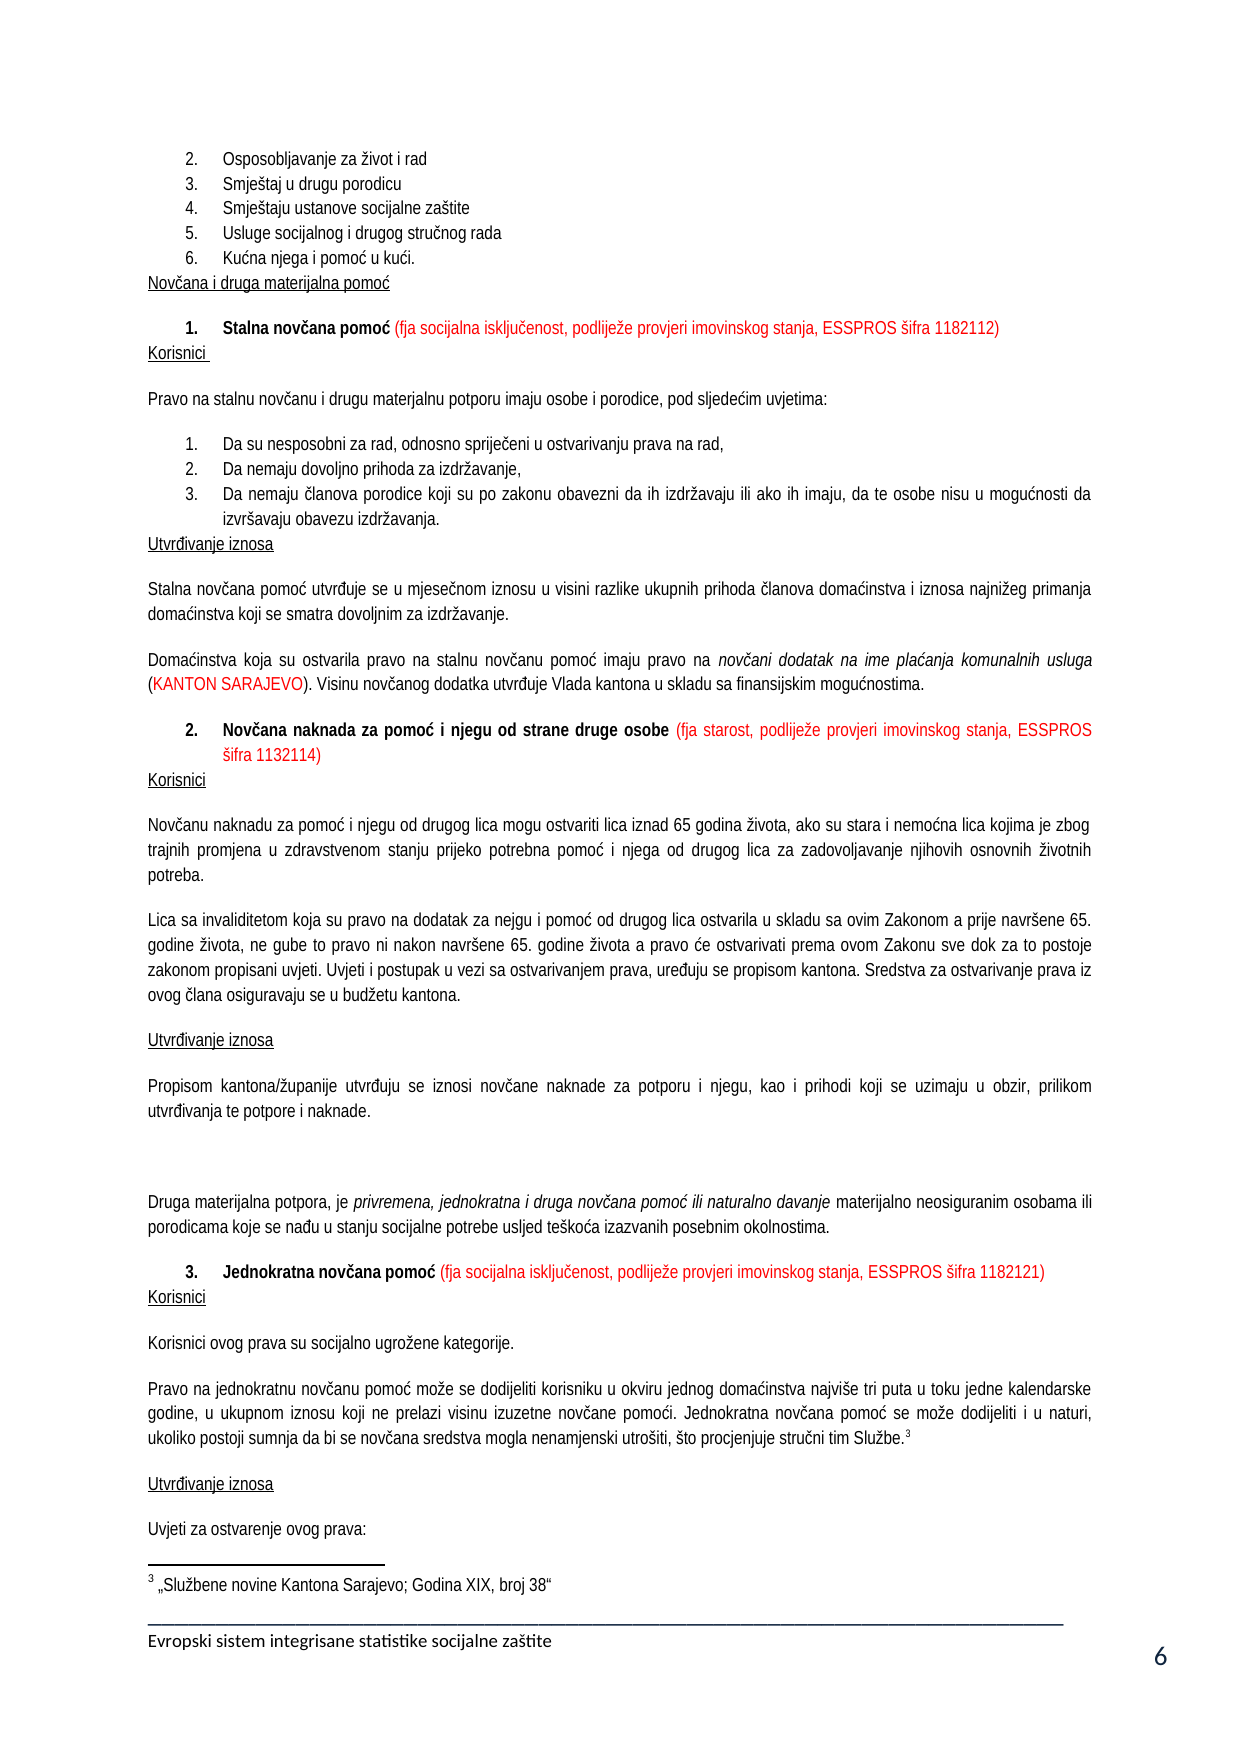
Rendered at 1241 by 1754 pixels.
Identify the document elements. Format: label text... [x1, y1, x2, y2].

text Stalna novčana pomoć utvrđuje se u mjesečnom iznosu u visini razlike ukupnih prihoda članova domaćinstva i iznosa najnižeg primanja domaćinstva koji se smatra dovoljnim za izdržavanje. [148, 578, 1093, 624]
text Propisom kantona/županije utvrđuju se iznosi novčane naknade za potporu i njegu, kao i prihodi koji se uzimaju u obzir, prilikom utvrđivanja te potpore i naknade. [148, 1075, 1093, 1121]
text Korisnici [148, 342, 1093, 363]
text Uvjeti za ostvarenje ovog prava: [148, 1518, 1093, 1540]
text Korisnici [148, 1286, 1093, 1308]
text Korisnici ovog prava su socijalno ugrožene kategorije. [148, 1332, 1093, 1353]
list Jednokratna novčana pomoć (fja socijalna isključenost, podliježe provjeri imovinskog stanja, ESSPROS šifra 1182121) [185, 1261, 1093, 1283]
list Da nemaju dovoljno prihoda za izdržavanje, [185, 458, 1093, 479]
text Pravo na jednokratnu novčanu pomoć može se dodijeliti korisniku u okviru jednog domaćinstva najviše tri puta u toku jedne kalendarske godine, u ukupnom iznosu koji ne prelazi visinu izuzetne novčane pomoći. Jednokratna novčana pomoć se može dodijeliti i u naturi, ukoliko postoji sumnja da bi se novčana sredstva mogla nenamjenski utrošiti, što procjenjuje stručni tim Službe. [148, 1377, 1093, 1448]
list Smještaju ustanove socijalne zaštite [185, 197, 1093, 219]
list Stalna novčana pomoć (fja socijalna isključenost, podliježe provjeri imovinskog stanja, ESSPROS šifra 1182112) [185, 317, 1093, 339]
text Lica sa invaliditetom koja su pravo na dodatak za nejgu i pomoć od drugog lica ostvarila u skladu sa ovim Zakonom a prije navršene 65. godine života, ne gube to pravo ni nakon navršene 65. godine života a pravo će ostvarivati prema ovom Zakonu sve dok za to postoje zakonom propisani uvjeti. Uvjeti i postupak u vezi sa ostvarivanjem prava, uređuju se propisom kantona. Sredstva za ostvarivanje prava iz ovog člana osiguravaju se u budžetu kantona. [148, 909, 1093, 1005]
list Da nemaju članova porodice koji su po zakonu obavezni da ih izdržavaju ili ako ih imaju, da te osobe nisu u mogućnosti da izvršavaju obavezu izdržavanja. [185, 483, 1093, 529]
text Druga materijalna potpora, je privremena, jednokratna i druga novčana pomoć ili naturalno davanje materijalno neosiguranim osobama ili porodicama koje se nađu u stanju socijalne potrebe usljed teškoća izazvanih posebnim okolnostima. [148, 1191, 1093, 1237]
text Novčana i druga materijalna pomoć [148, 272, 1093, 293]
list Osposobljavanje za život i rad [185, 148, 1093, 169]
list Novčana naknada za pomoć i njegu od strane druge osobe (fja starost, podliježe provjeri imovinskog stanja, ESSPROS šifra 1132114) [185, 719, 1093, 765]
text Utvrđivanje iznosa [148, 1473, 1093, 1494]
list Kućna njega i pomoć u kući. [185, 247, 1093, 268]
text Domaćinstva koja su ostvarila pravo na stalnu novčanu pomoć imaju pravo na novčani dodatak na ime plaćanja komunalnih usluga (KANTON SARAJEVO). Visinu novčanog dodatka utvrđuje Vlada kantona u skladu sa finansijskim mogućnostima. [148, 648, 1093, 695]
text Utvrđivanje iznosa [148, 1029, 1093, 1051]
list Smještaj u drugu porodicu [185, 172, 1093, 194]
list Usluge socijalnog i drugog stručnog rada [185, 222, 1093, 243]
text Korisnici [148, 768, 1093, 790]
text Pravo na stalnu novčanu i drugu materjalnu potporu imaju osobe i porodice, pod sljedećim uvjetima: [148, 388, 1093, 409]
text Novčanu naknadu za pomoć i njegu od drugog lica mogu ostvariti lica iznad 65 godina života, ako su stara i nemoćna lica kojima je zbog trajnih promjena u zdravstvenom stanju prijeko potrebna pomoć i njega od drugog lica za zadovoljavanje njihovih osnovnih životnih potreba. [148, 814, 1093, 885]
list Da su nesposobni za rad, odnosno spriječeni u ostvarivanju prava na rad, [185, 433, 1093, 455]
text Utvrđivanje iznosa [148, 532, 1093, 554]
